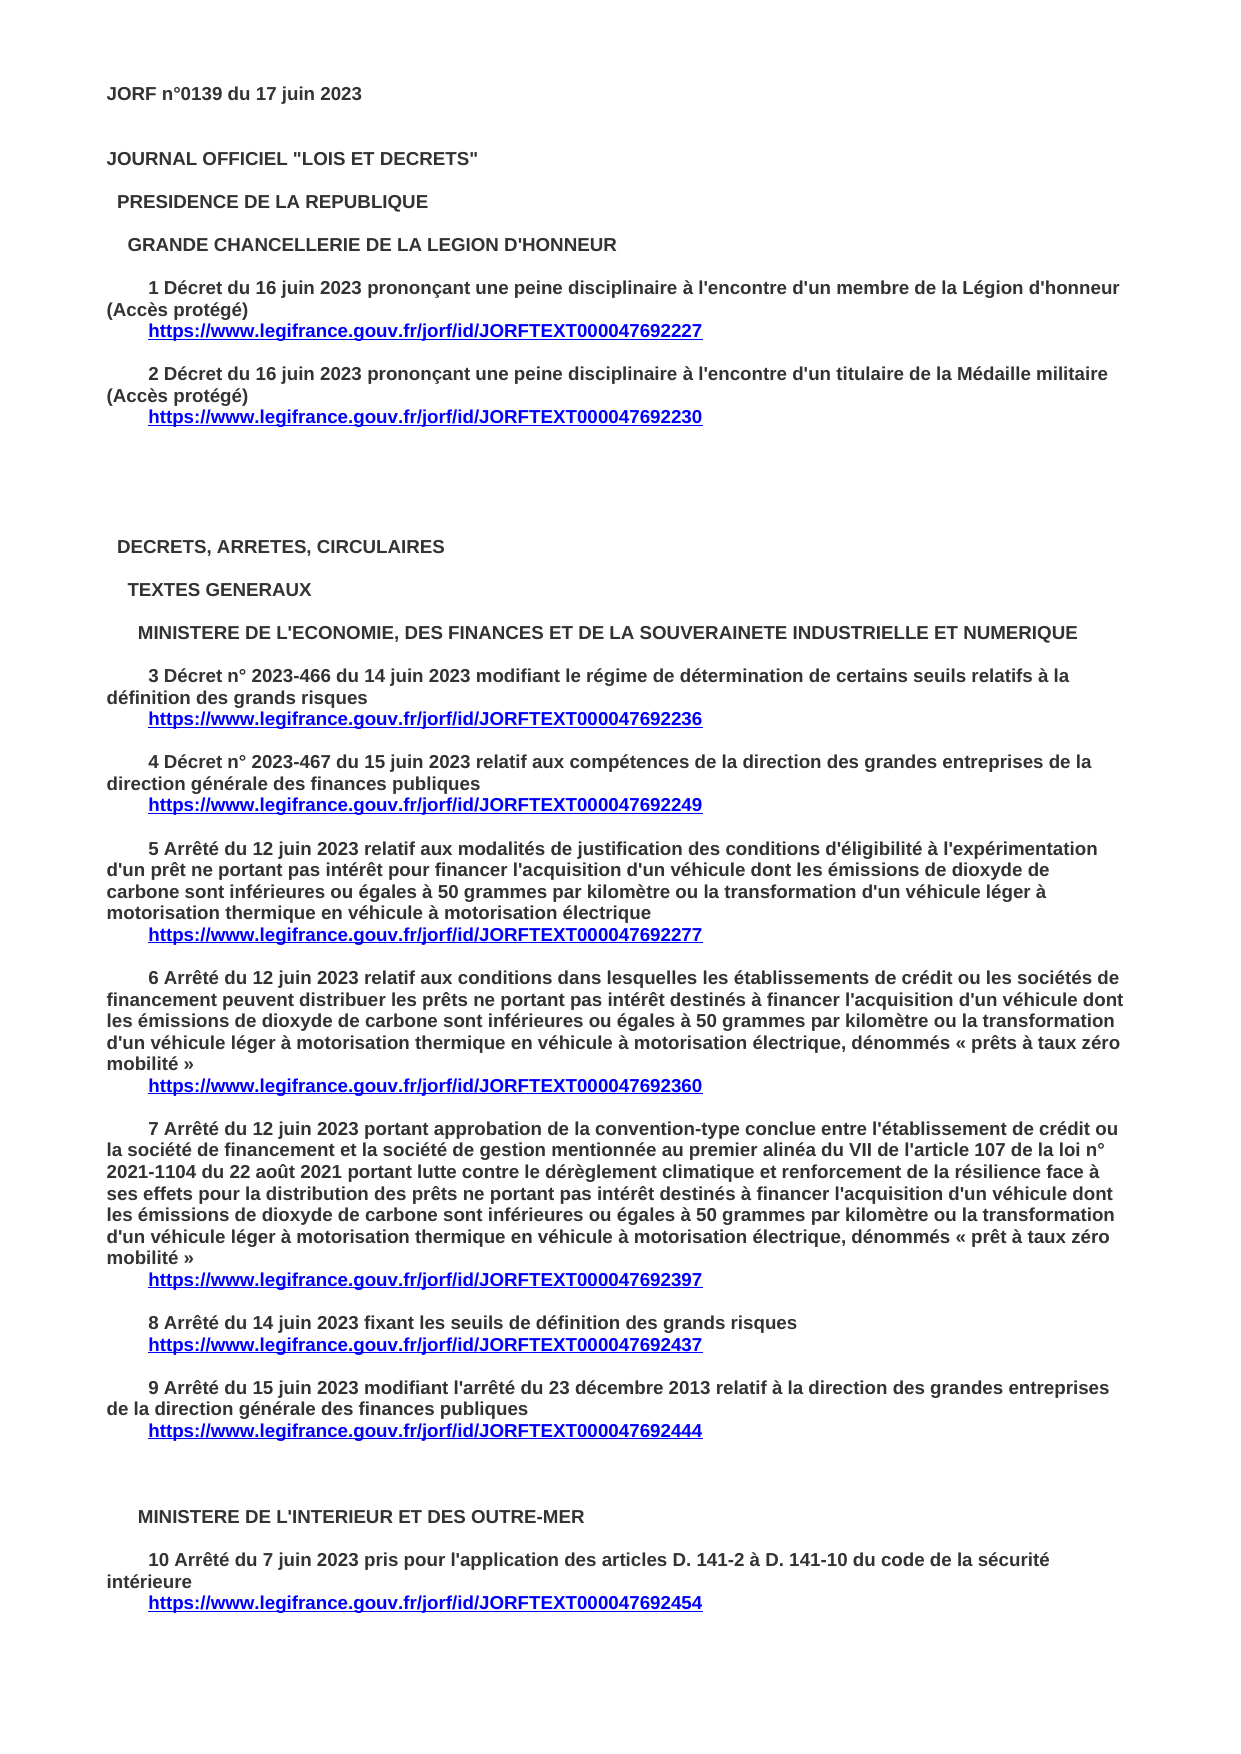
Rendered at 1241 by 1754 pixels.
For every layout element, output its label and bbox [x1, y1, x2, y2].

text [106, 83, 1128, 1635]
